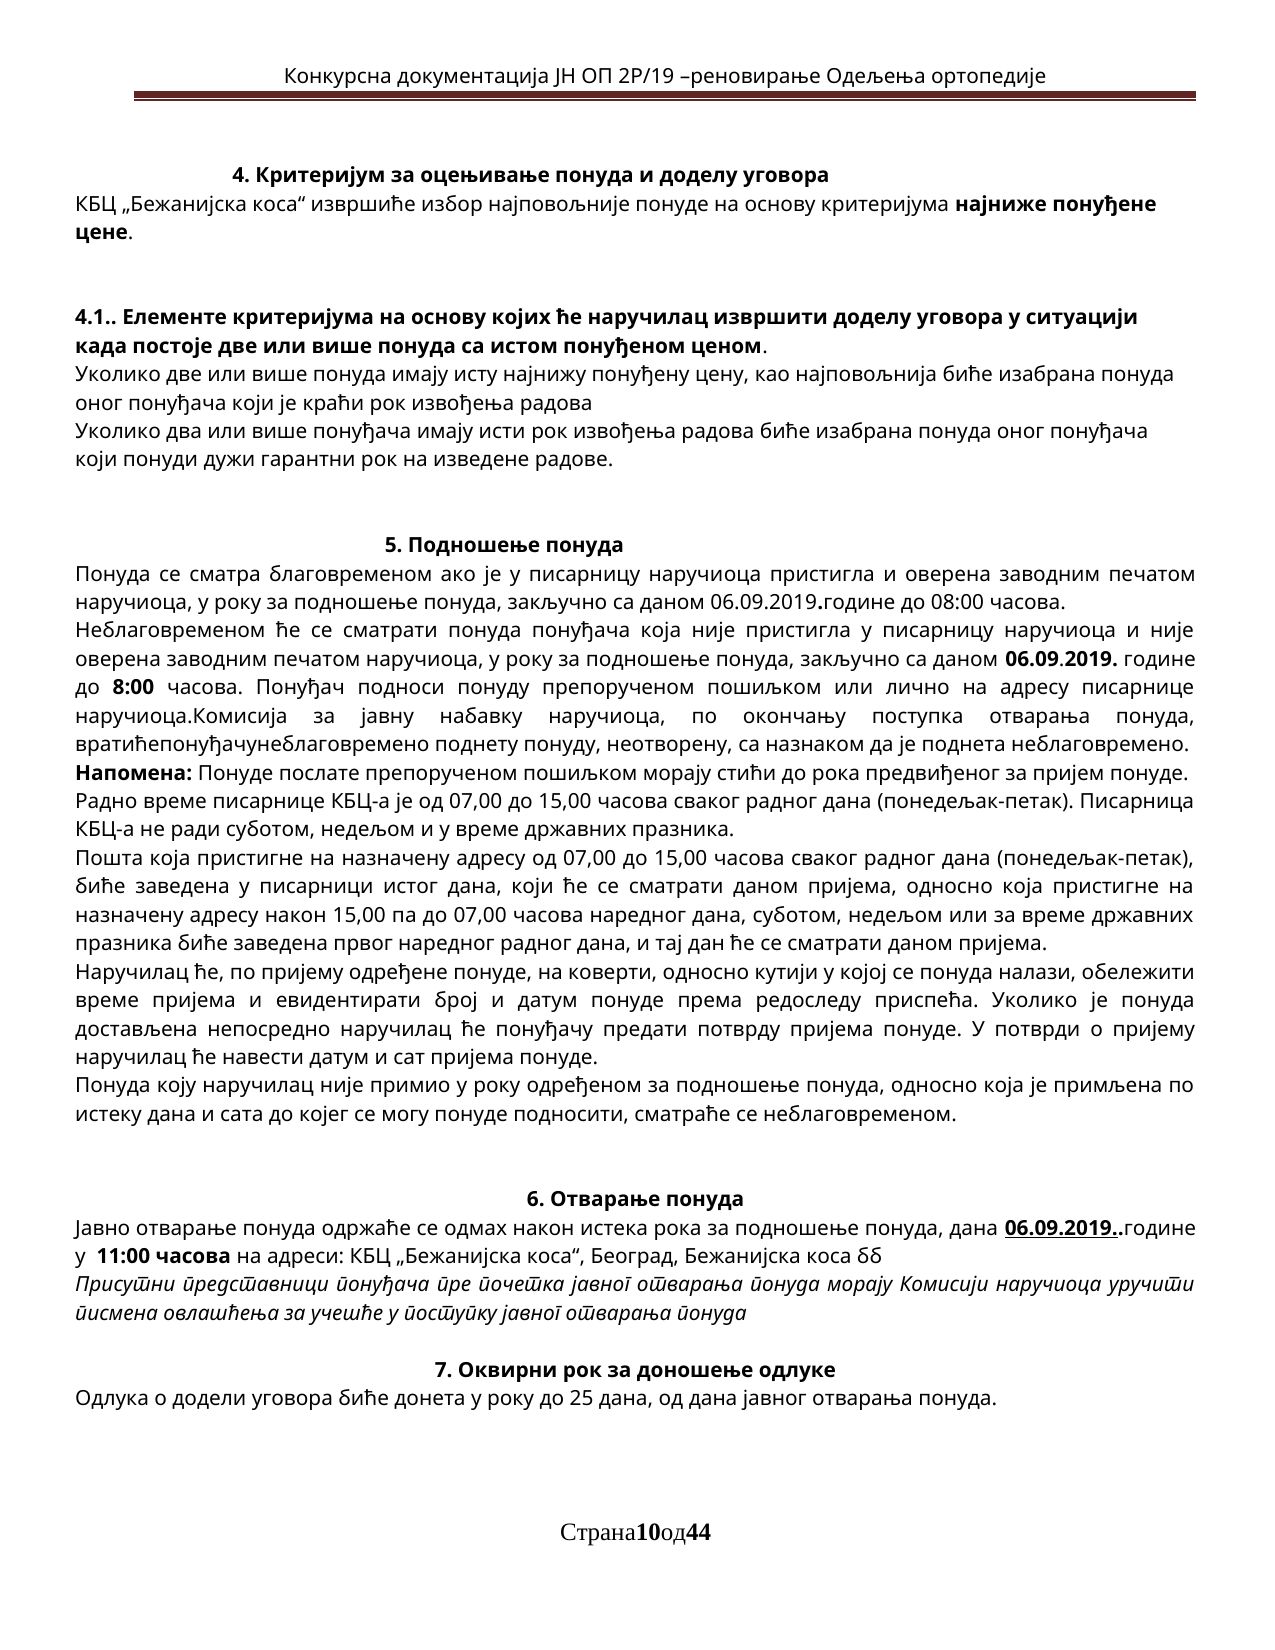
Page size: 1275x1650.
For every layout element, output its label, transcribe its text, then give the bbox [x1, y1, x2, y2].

text 4. Критеријум за оцењивање понуда и доделу уговора [75, 160, 1196, 189]
text Понуда коју наручилац није примио у року одређеном за подношење понуда, односно која је примљена по истеку дана и сата до којег се могу понуде подносити, сматраће се неблаговременом. [75, 1071, 1196, 1127]
text Понуда се сматра благовременом ако је у писарницу наручиоца пристигла и оверена заводним печатом наручиоца, у року за подношење понуда, закључно са даном 06.09.2019.године до 08:00 часова. [75, 559, 1196, 616]
text 4.1.. Елементе критеријума на основу којих ће наручилац извршити доделу уговора у ситуацији када постоје две или више понуда са истом понуђеном ценом. [75, 302, 1196, 359]
text Пошта која пристигне на назначену адресу од 07,00 до 15,00 часова сваког радног дана (понедељак-петак), биће заведена у писарници истог дана, који ће се сматрати даном пријема, односно која пристигне на назначену адресу након 15,00 па до 07,00 часова наредног дана, суботом, недељом или за време државних празника биће заведена првог наредног радног дана, и тај дан ће се сматрати даном пријема. [75, 843, 1196, 957]
text 7. Оквирни рок за доношење одлуке [75, 1355, 1196, 1383]
text Наручилац ће, по пријему одређене понуде, на коверти, односно кутији у којој се понуда налази, обележити време пријема и евидентирати број и датум понуде према редоследу приспећа. Уколико је понуда достављена непосредно наручилац ће понуђачу предати потврду пријема понуде. У потврди о пријему наручилац ће навести датум и сат пријема понуде. [75, 957, 1196, 1071]
text Уколико две или више понуда имају исту најнижу понуђену цену, као најповољнија биће изабрана понуда оног понуђача који је краћи рок извођења радова [75, 359, 1196, 416]
text Јавно отварање понуда одржаће се одмах након истека рока за подношење понуда, дана 06.09.2019..године у 11:00 часова на адреси: КБЦ „Бежанијска коса“, Београд, Бежанијска коса бб [75, 1213, 1196, 1269]
text Неблаговременом ће се сматрати понуда понуђача која није пристигла у писарницу наручиоца и није оверена заводним печатом наручиоца, у року за подношење понуда, закључно са даном 06.09.2019. године до 8:00 часова. Понуђач подноси понуду препорученом пошиљком или лично на адресу писарнице наручиоца.Комисија за јавну набавку наручиоца, по окончању поступка отварања понуда, вратићепонуђачунеблаговремено поднету понуду, неотворену, са назнаком да је поднета неблаговремено. [75, 616, 1196, 758]
text 6. Отварање понуда [75, 1184, 1196, 1213]
text Уколико два или више понуђача имају исти рок извођења радова биће изабрана понуда оног понуђача који понуди дужи гарантни рок на изведене радове. [75, 416, 1196, 473]
text Напомена: Понуде послате препорученом пошиљком морају стићи до рока предвиђеног за пријем понуде. [75, 758, 1196, 786]
text 5. Подношење понуда [225, 530, 1196, 559]
text Присутни представници понуђача пре почетка јавног отварања понуда морају Комисији наручиоца уручити писмена овлашћења за учешће у поступку јавног отварања понуда [75, 1269, 1196, 1326]
text Одлука о додели уговора биће донета у року до 25 дана, од дана јавног отварања понуда. [75, 1383, 1196, 1412]
text КБЦ „Бежанијска коса“ извршиће избор најповољније понуде на основу критеријума најниже понуђене цене. [75, 189, 1196, 246]
text Радно време писарнице КБЦ-а је од 07,00 до 15,00 часова сваког радног дана (понедељак-петак). Писарница КБЦ-а не ради суботом, недељом и у време државних празника. [75, 786, 1196, 843]
